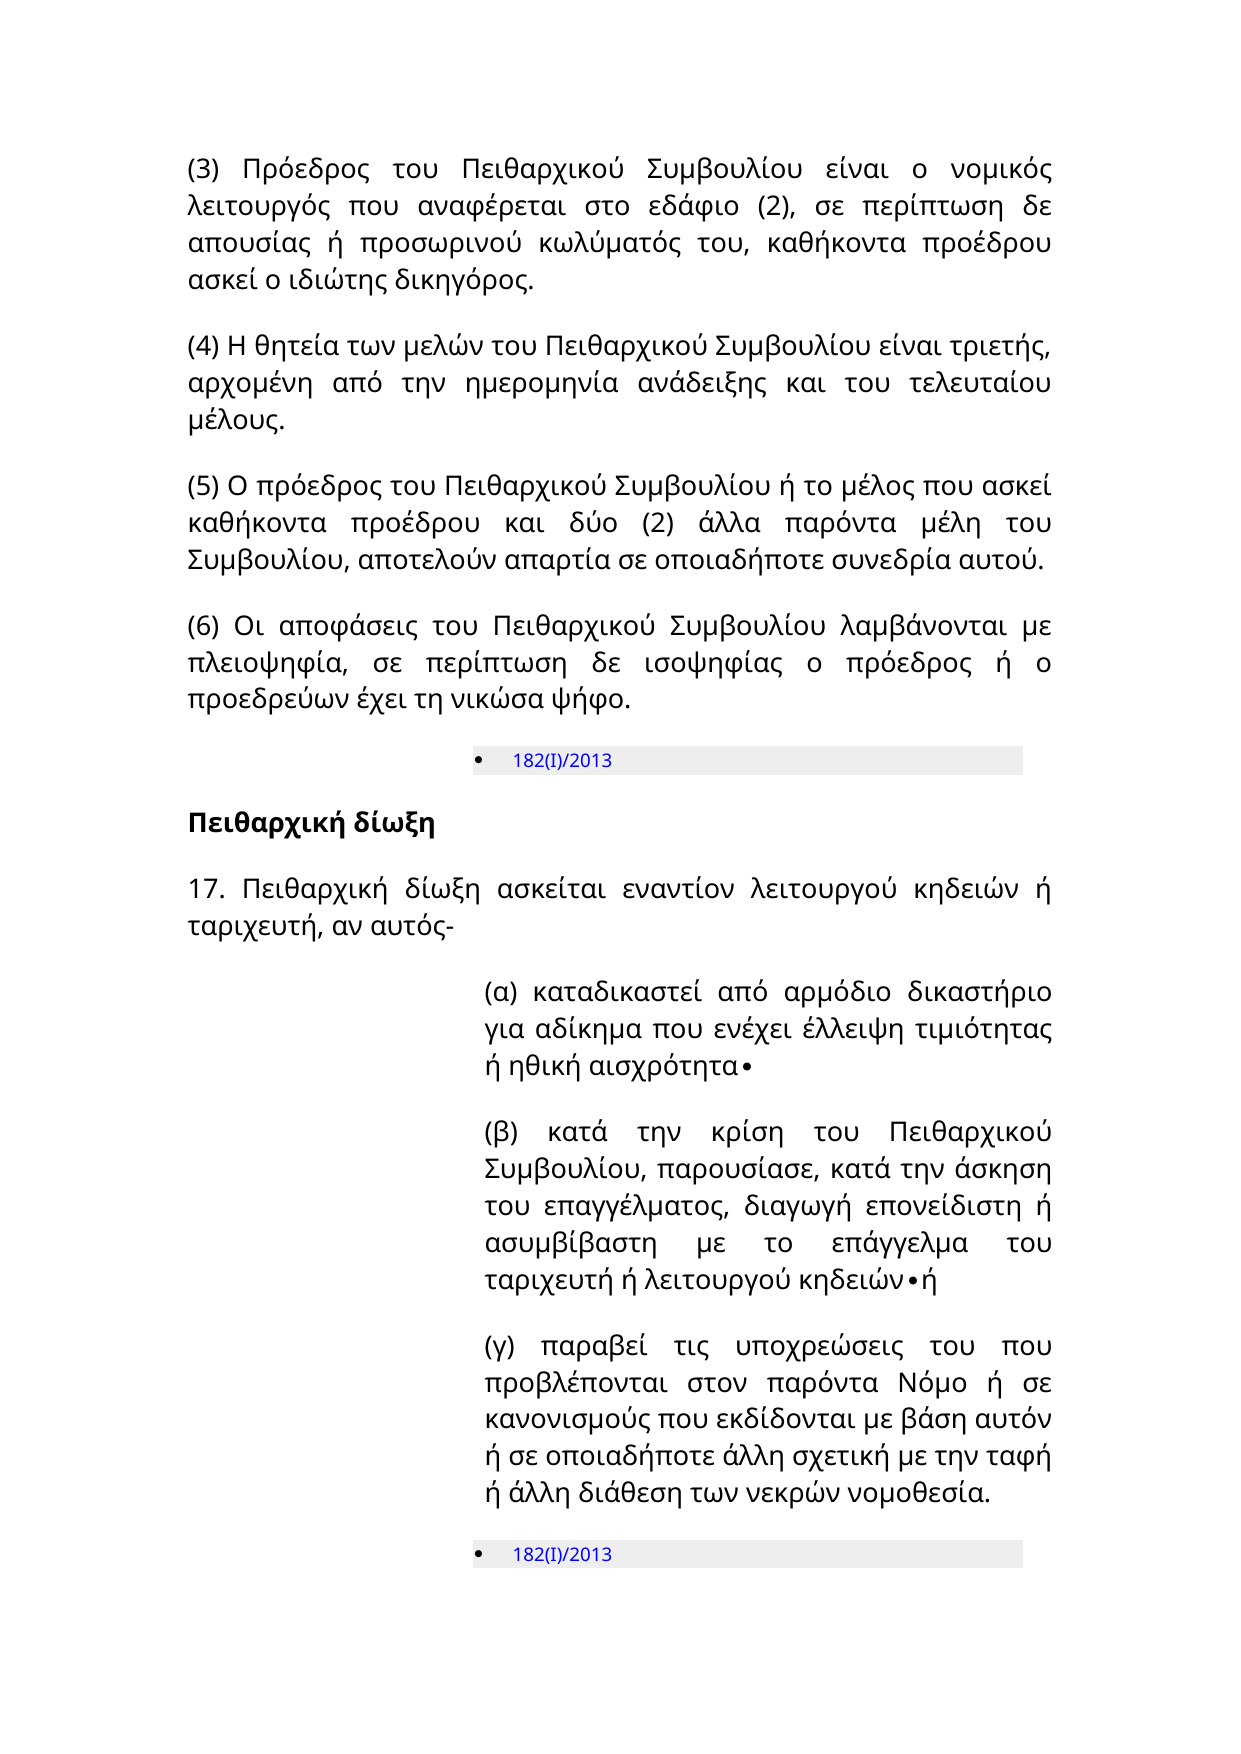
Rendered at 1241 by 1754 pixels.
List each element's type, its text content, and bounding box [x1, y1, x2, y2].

text Πειθαρχική δίωξη [187, 804, 1053, 841]
text (α) καταδικαστεί από αρμόδιο δικαστήριο για αδίκημα που ενέχει έλλειψη τιμιότητας ή ηθική αισχρότητα∙ [484, 973, 1053, 1083]
text (3) Πρόεδρος του Πειθαρχικού Συμβουλίου είναι ο νομικός λειτουργός που αναφέρεται στο εδάφιο (2), σε περίπτωση δε απουσίας ή προσωρινού κωλύματός του, καθήκοντα προέδρου ασκεί ο ιδιώτης δικηγόρος. [187, 150, 1053, 297]
list 182(Ι)/2013 [475, 1541, 1022, 1567]
list 182(Ι)/2013 [475, 748, 1022, 773]
text (6) Οι αποφάσεις του Πειθαρχικού Συμβουλίου λαμβάνονται με πλειοψηφία, σε περίπτωση δε ισοψηφίας ο πρόεδρος ή ο προεδρεύων έχει τη νικώσα ψήφο. [187, 606, 1053, 717]
text (γ) παραβεί τις υποχρεώσεις του που προβλέπονται στον παρόντα Νόμο ή σε κανονισμούς που εκδίδονται με βάση αυτόν ή σε οποιαδήποτε άλλη σχετική με την ταφή ή άλλη διάθεση των νεκρών νομοθεσία. [484, 1326, 1053, 1511]
text 17. Πειθαρχική δίωξη ασκείται εναντίον λειτουργού κηδειών ή ταριχευτή, αν αυτός- [187, 870, 1053, 944]
text (4) Η θητεία των μελών του Πειθαρχικού Συμβουλίου είναι τριετής, αρχομένη από την ημερομηνία ανάδειξης και του τελευταίου μέλους. [187, 327, 1053, 437]
text (5) Ο πρόεδρος του Πειθαρχικού Συμβουλίου ή το μέλος που ασκεί καθήκοντα προέδρου και δύο (2) άλλα παρόντα μέλη του Συμβουλίου, αποτελούν απαρτία σε οποιαδήποτε συνεδρία αυτού. [187, 466, 1053, 577]
text (β) κατά την κρίση του Πειθαρχικού Συμβουλίου, παρουσίασε, κατά την άσκηση του επαγγέλματος, διαγωγή επονείδιστη ή ασυμβίβαστη με το επάγγελμα του ταριχευτή ή λειτουργού κηδειών∙ή [484, 1113, 1053, 1297]
